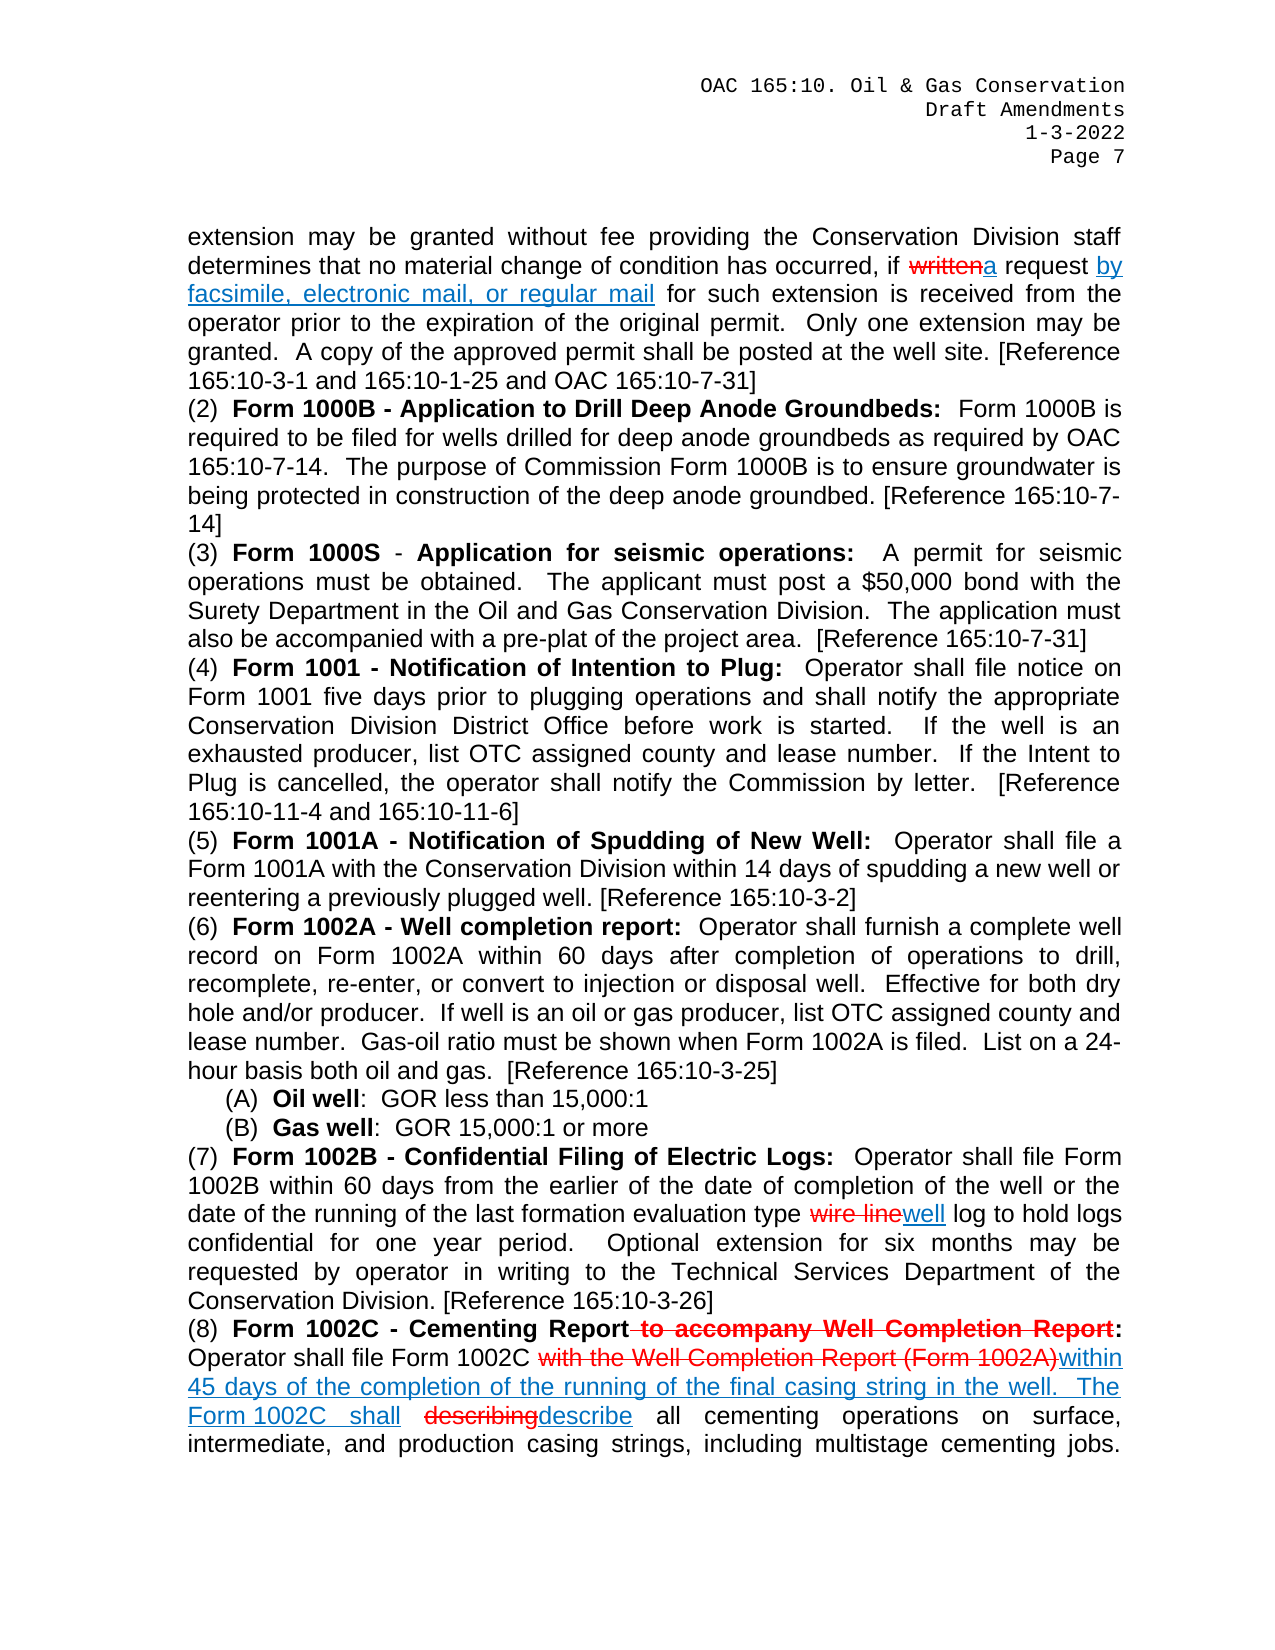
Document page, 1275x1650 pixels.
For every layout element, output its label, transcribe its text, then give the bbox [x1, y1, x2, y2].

text (5) Form 1001A - Notification of Spudding of New Well: Operator shall file a Form 1001A with the Conservation Division within 14 days of spudding a new well or reentering a previously plugged well. [Reference 165:10-3-2] [187, 826, 1122, 912]
text (3) Form 1000S - Application for seismic operations: A permit for seismic operations must be obtained. The applicant must post a $50,000 bond with the Surety Department in the Oil and Gas Conservation Division. The application must also be accompanied with a pre-plat of the project area. [Reference 165:10-7-31] [187, 538, 1122, 653]
text (2) Form 1000B - Application to Drill Deep Anode Groundbeds: Form 1000B is required to be filed for wells drilled for deep anode groundbeds as required by OAC 165:10-7-14. The purpose of Commission Form 1000B is to ensure groundwater is being protected in construction of the deep anode groundbed. [Reference 165:10-7-14] [187, 394, 1122, 538]
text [187, 222, 1122, 394]
text (4) Form 1001 - Notification of Intention to Plug: Operator shall file notice on Form 1001 five days prior to plugging operations and shall notify the appropriate Conservation Division District Office before work is started. If the well is an exhausted producer, list OTC assigned county and lease number. If the Intent to Plug is cancelled, the operator shall notify the Commission by letter. [Reference 165:10-11-4 and 165:10-11-6] [187, 653, 1122, 826]
text (6) Form 1002A - Well completion report: Operator shall furnish a complete well record on Form 1002A within 60 days after completion of operations to drill, recomplete, re-enter, or convert to injection or disposal well. Effective for both dry hole and/or producer. If well is an oil or gas producer, list OTC assigned county and lease number. Gas-oil ratio must be shown when Form 1002A is filed. List on a 24-hour basis both oil and gas. [Reference 165:10-3-25] [187, 912, 1122, 1084]
text (B) Gas well: GOR 15,000:1 or more [225, 1113, 1122, 1142]
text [187, 1314, 1122, 1458]
text (A) Oil well: GOR less than 15,000:1 [225, 1084, 1122, 1113]
text (7) Form 1002B - Confidential Filing of Electric Logs: Operator shall file Form 1002B within 60 days from the earlier of the date of completion of the well or the date of the running of the last formation evaluation type wire linewell log to hold logs confidential for one year period. Optional extension for six months may be requested by operator in writing to the Technical Services Department of the Conservation Division. [Reference 165:10-3-26] [187, 1142, 1122, 1314]
